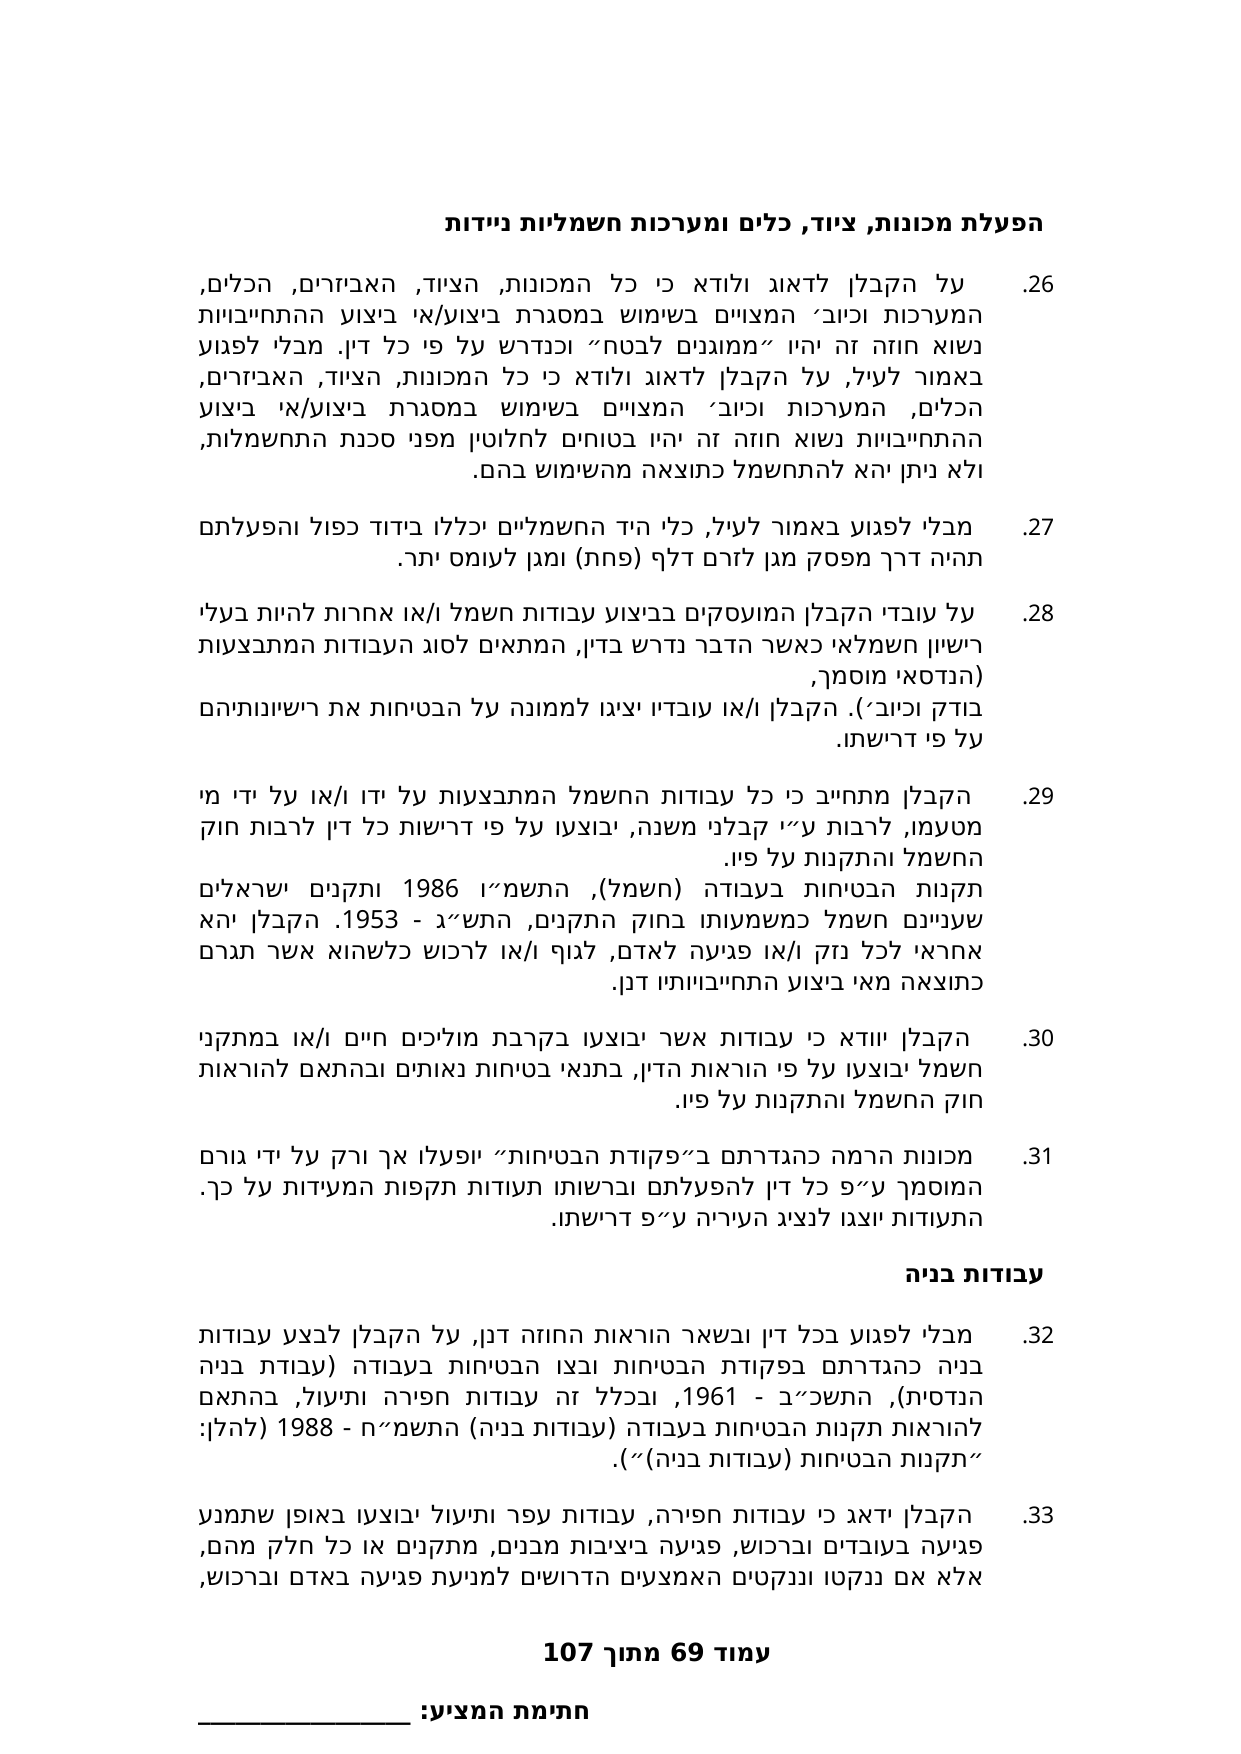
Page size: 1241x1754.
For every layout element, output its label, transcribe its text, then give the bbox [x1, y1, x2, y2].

text עבודות בניה [198, 1263, 1045, 1288]
text תקנות הבטיחות בעבודה (חשמל), התשמ״ו 1986 ותקנים ישראלים שעניינם חשמל כמשמעותו בחוק התקנים, התש״ג - 1953. הקבלן יהא אחראי לכל נזק ו/או פגיעה לאדם, לגוף ו/או לרכוש כלשהוא אשר תגרם כתוצאה מאי ביצוע התחייבויותיו דנן. [198, 873, 984, 997]
list הקבלן יוודא כי עבודות אשר יבוצעו בקרבת מוליכים חיים ו/או במתקני חשמל יבוצעו על פי הוראות הדין, בתנאי בטיחות נאותים ובהתאם להוראות חוק החשמל והתקנות על פיו. [198, 1022, 1022, 1115]
list מבלי לפגוע באמור לעיל, כלי היד החשמליים יכללו בידוד כפול והפעלתם תהיה דרך מפסק מגן לזרם דלף (פחת) ומגן לעומס יתר. [198, 510, 1022, 572]
text הפעלת מכונות, ציוד, כלים ומערכות חשמליות ניידות [198, 212, 1045, 237]
list מבלי לפגוע בכל דין ובשאר הוראות החוזה דנן, על הקבלן לבצע עבודות בניה כהגדרתם בפקודת הבטיחות ובצו הבטיחות בעבודה (עבודת בניה הנדסית), התשכ״ב - 1961, ובכלל זה עבודות חפירה ותיעול, בהתאם להוראות תקנות הבטיחות בעבודה (עבודות בניה) התשמ״ח - 1988 (להלן: ״תקנות הבטיחות (עבודות בניה)״). [198, 1319, 1022, 1474]
text בודק וכיוב׳). הקבלן ו/או עובדיו יציגו לממונה על הבטיחות את רישיונותיהם על פי דרישתו. [198, 691, 984, 754]
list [198, 1499, 1022, 1592]
list מכונות הרמה כהגדרתם ב״פקודת הבטיחות״ יופעלו אך ורק על ידי גורם המוסמך ע״פ כל דין להפעלתם וברשותו תעודות תקפות המעידות על כך. התעודות יוצגו לנציג העיריה ע״פ דרישתו. [198, 1140, 1022, 1233]
list על עובדי הקבלן המועסקים בביצוע עבודות חשמל ו/או אחרות להיות בעלי רישיון חשמלאי כאשר הדבר נדרש בדין, המתאים לסוג העבודות המתבצעות (הנדסאי מוסמך, [198, 597, 1022, 691]
list על הקבלן לדאוג ולודא כי כל המכונות, הציוד, האביזרים, הכלים, המערכות וכיוב׳ המצויים בשימוש במסגרת ביצוע/אי ביצוע ההתחייבויות נשוא חוזה זה יהיו ״ממוגנים לבטח״ וכנדרש על פי כל דין. מבלי לפגוע באמור לעיל, על הקבלן לדאוג ולודא כי כל המכונות, הציוד, האביזרים, הכלים, המערכות וכיוב׳ המצויים בשימוש במסגרת ביצוע/אי ביצוע ההתחייבויות נשוא חוזה זה יהיו בטוחים לחלוטין מפני סכנת התחשמלות, ולא ניתן יהא להתחשמל כתוצאה מהשימוש בהם. [198, 268, 1022, 485]
list הקבלן מתחייב כי כל עבודות החשמל המתבצעות על ידו ו/או על ידי מי מטעמו, לרבות ע״י קבלני משנה, יבוצעו על פי דרישות כל דין לרבות חוק החשמל והתקנות על פיו. [198, 779, 1022, 873]
